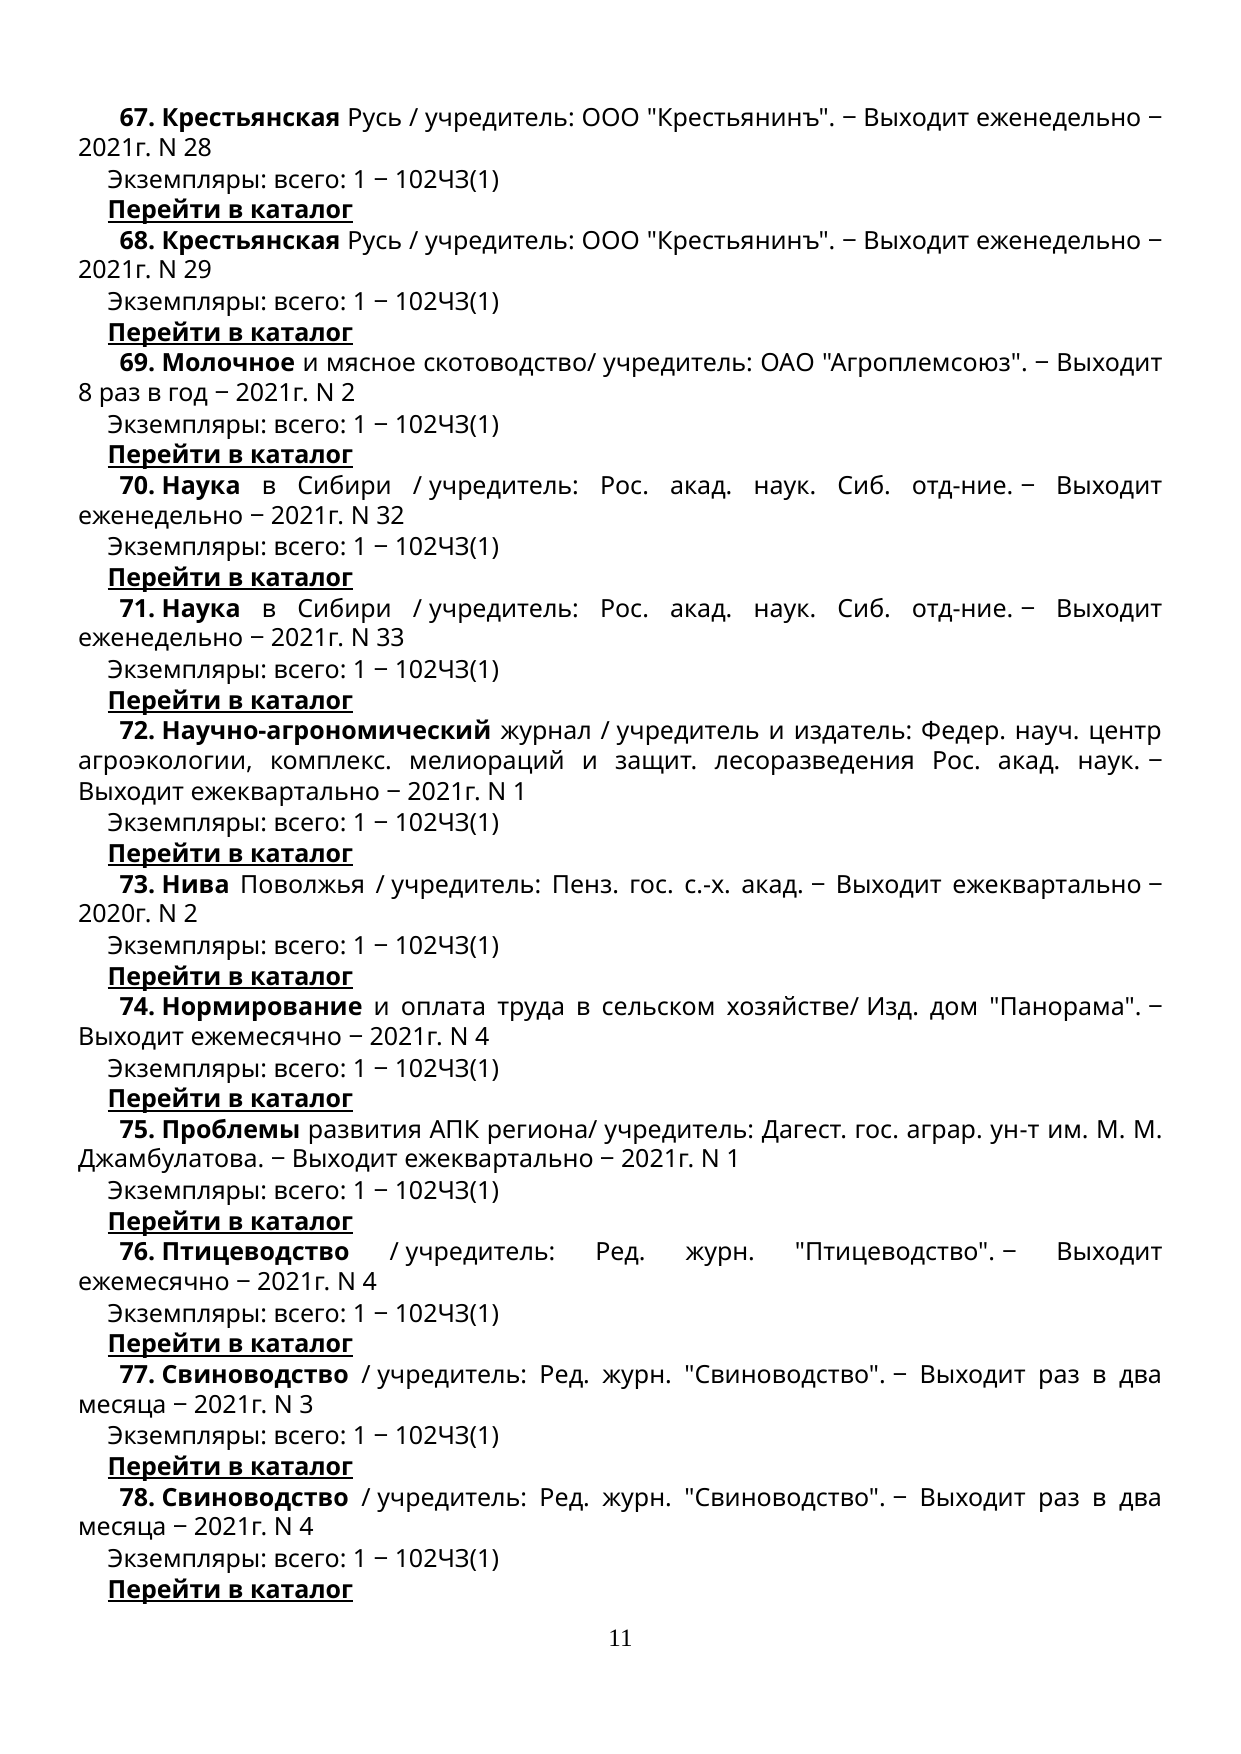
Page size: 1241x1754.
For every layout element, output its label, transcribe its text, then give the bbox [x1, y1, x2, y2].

text Перейти в каталог [78, 1206, 1162, 1236]
text Экземпляры: всего: 1 ‒ 102ЧЗ(1) [78, 1420, 1162, 1451]
text Экземпляры: всего: 1 ‒ 102ЧЗ(1) [78, 409, 1162, 439]
text 74. Нормирование и оплата труда в сельском хозяйстве/ Изд. дом "Панорама". ‒ Выходит ежемесячно ‒ 2021г. N 4 [78, 991, 1162, 1052]
text Перейти в каталог [78, 1451, 1162, 1482]
text Экземпляры: всего: 1 ‒ 102ЧЗ(1) [78, 1298, 1162, 1328]
text 70. Наука в Сибири / учредитель: Рос. акад. наук. Сиб. отд-ние. ‒ Выходит еженедельно ‒ 2021г. N 32 [78, 470, 1162, 531]
text 75. Проблемы развития АПК региона/ учредитель: Дагест. гос. аграр. ун-т им. М. М. Джамбулатова. ‒ Выходит ежеквартально ‒ 2021г. N 1 [78, 1114, 1162, 1175]
text Перейти в каталог [78, 684, 1162, 715]
text Перейти в каталог [78, 961, 1162, 991]
text Перейти в каталог [78, 194, 1162, 225]
text Экземпляры: всего: 1 ‒ 102ЧЗ(1) [78, 531, 1162, 562]
text Экземпляры: всего: 1 ‒ 102ЧЗ(1) [78, 286, 1162, 317]
text Экземпляры: всего: 1 ‒ 102ЧЗ(1) [78, 807, 1162, 838]
text Экземпляры: всего: 1 ‒ 102ЧЗ(1) [78, 654, 1162, 684]
text 67. Крестьянская Русь / учредитель: ООО "Крестьянинъ". ‒ Выходит еженедельно ‒ 2021г. N 28 [78, 102, 1162, 163]
text Перейти в каталог [78, 1328, 1162, 1359]
text Перейти в каталог [78, 439, 1162, 470]
text Перейти в каталог [78, 1083, 1162, 1114]
text 69. Молочное и мясное скотоводство/ учредитель: ОАО "Агроплемсоюз". ‒ Выходит 8 раз в год ‒ 2021г. N 2 [78, 347, 1162, 409]
text 73. Нива Поволжья / учредитель: Пенз. гос. с.-х. акад. ‒ Выходит ежеквартально ‒ 2020г. N 2 [78, 868, 1162, 930]
text Перейти в каталог [78, 838, 1162, 868]
text 77. Свиноводство / учредитель: Ред. журн. "Свиноводство". ‒ Выходит раз в два месяца ‒ 2021г. N 3 [78, 1359, 1162, 1420]
text 72. Научно-агрономический журнал / учредитель и издатель: Федер. науч. центр агроэкологии, комплекс. мелиораций и защит. лесоразведения Рос. акад. наук. ‒ Выходит ежеквартально ‒ 2021г. N 1 [78, 715, 1162, 807]
text Экземпляры: всего: 1 ‒ 102ЧЗ(1) [78, 1543, 1162, 1573]
text Экземпляры: всего: 1 ‒ 102ЧЗ(1) [78, 163, 1162, 194]
text Экземпляры: всего: 1 ‒ 102ЧЗ(1) [78, 1052, 1162, 1083]
text Экземпляры: всего: 1 ‒ 102ЧЗ(1) [78, 1175, 1162, 1206]
text 78. Свиноводство / учредитель: Ред. журн. "Свиноводство". ‒ Выходит раз в два месяца ‒ 2021г. N 4 [78, 1482, 1162, 1543]
text 71. Наука в Сибири / учредитель: Рос. акад. наук. Сиб. отд-ние. ‒ Выходит еженедельно ‒ 2021г. N 33 [78, 593, 1162, 654]
text Перейти в каталог [78, 562, 1162, 593]
text Экземпляры: всего: 1 ‒ 102ЧЗ(1) [78, 930, 1162, 961]
text 68. Крестьянская Русь / учредитель: ООО "Крестьянинъ". ‒ Выходит еженедельно ‒ 2021г. N 29 [78, 225, 1162, 286]
text 76. Птицеводство / учредитель: Ред. журн. "Птицеводство". ‒ Выходит ежемесячно ‒ 2021г. N 4 [78, 1236, 1162, 1298]
text Перейти в каталог [78, 317, 1162, 347]
text Перейти в каталог [78, 1573, 1162, 1604]
